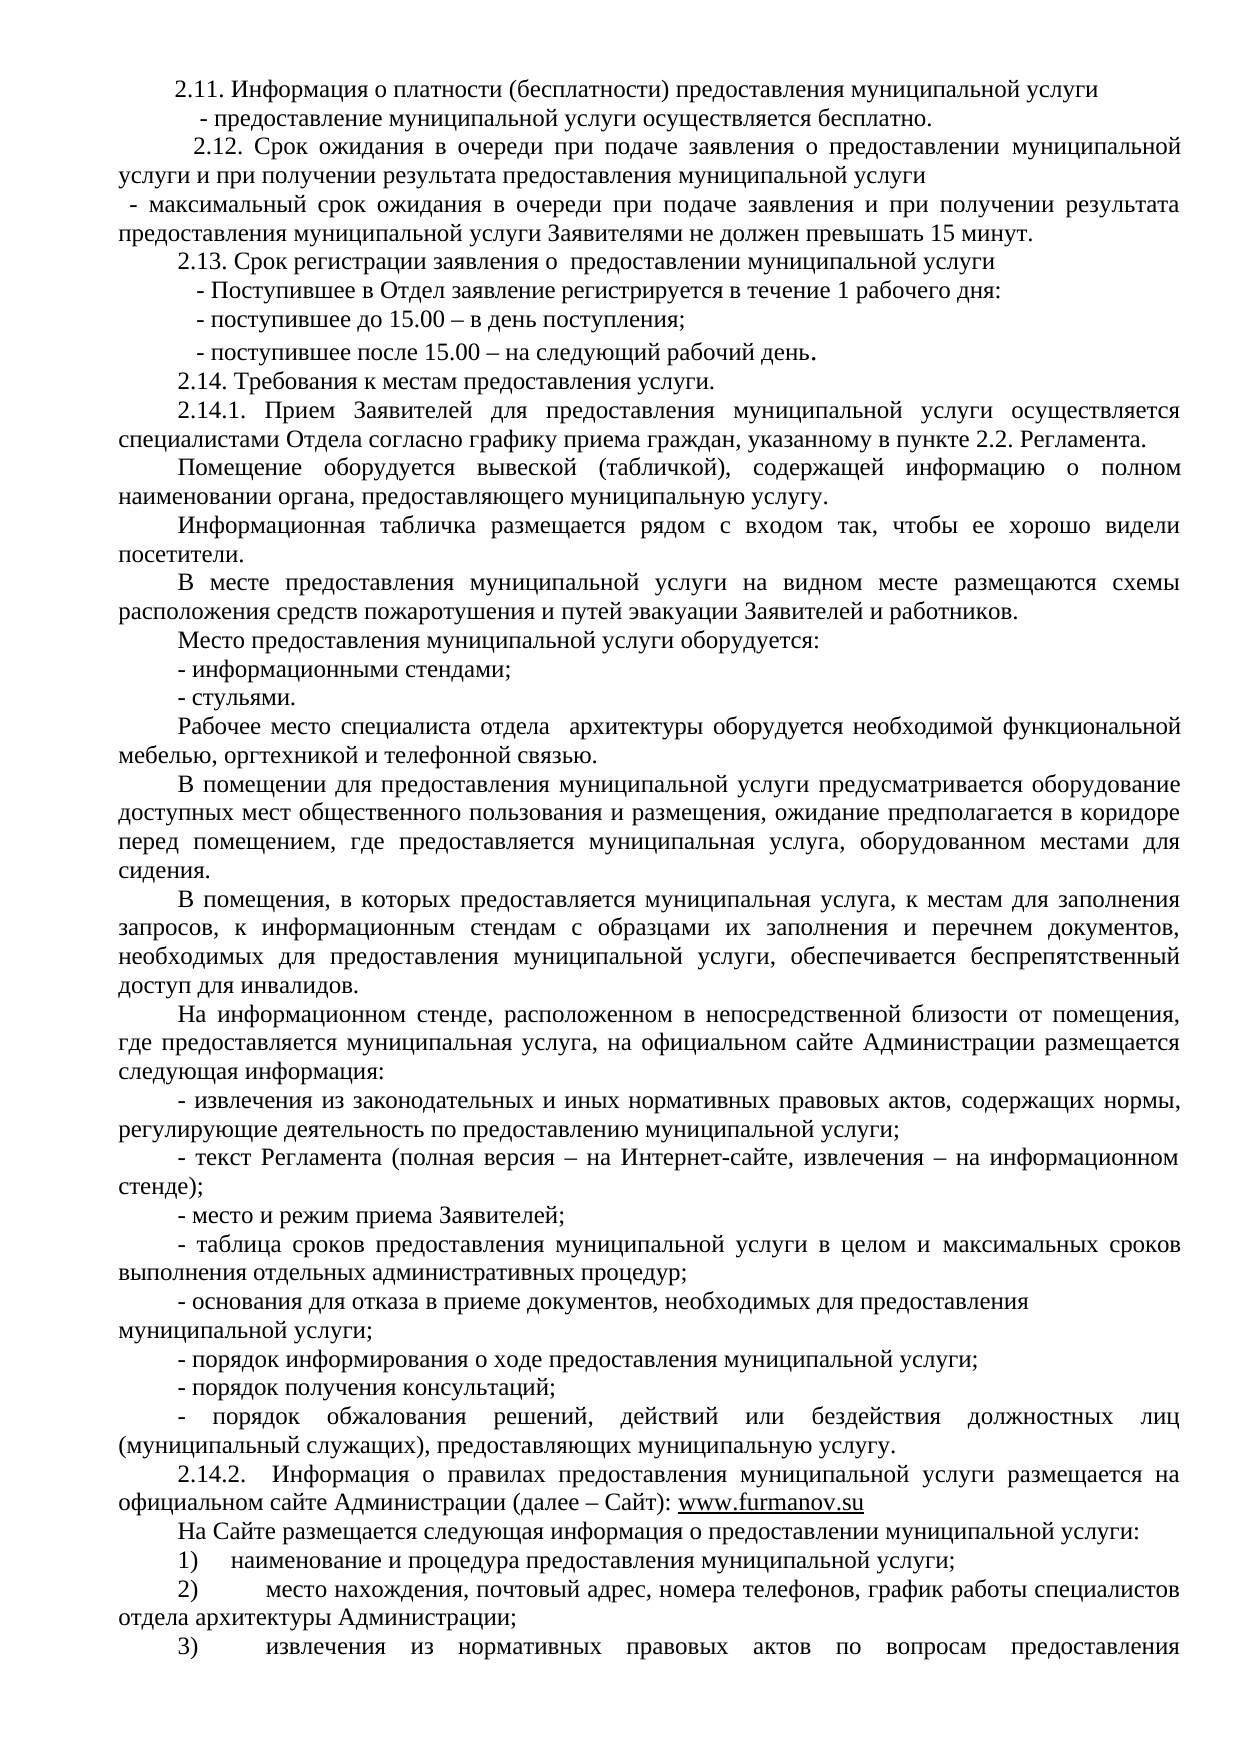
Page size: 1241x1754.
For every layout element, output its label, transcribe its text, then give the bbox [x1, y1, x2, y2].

text - поступившее после 15.00 – на следующий рабочий день. [118, 333, 1181, 366]
list наименование и процедура предоставления муниципальной услуги; [118, 1545, 1181, 1574]
list место нахождения, почтовый адрес, номера телефонов, график работы специалистов отдела архитектуры Администрации; [118, 1574, 1181, 1631]
text 2.11. Информация о платности (бесплатности) предоставления муниципальной услуги [118, 74, 1181, 103]
text - извлечения из законодательных и иных нормативных правовых актов, содержащих нормы, регулирующие деятельность по предоставлению муниципальной услуги; [118, 1085, 1181, 1142]
text - поступившее до 15.00 – в день поступления; [118, 304, 1181, 333]
text - таблица сроков предоставления муниципальной услуги в целом и максимальных сроков выполнения отдельных административных процедур; [118, 1229, 1181, 1286]
text 2.12. Срок ожидания в очереди при подаче заявления о предоставлении муниципальной услуги и при получении результата предоставления муниципальной услуги [118, 131, 1181, 189]
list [118, 1631, 1181, 1660]
text - порядок информирования о ходе предоставления муниципальной услуги; [118, 1344, 1181, 1372]
text На информационном стенде, расположенном в непосредственной близости от помещения, где предоставляется муниципальная услуга, на официальном сайте Администрации размещается следующая информация: [118, 999, 1181, 1085]
text - основания для отказа в приеме документов, необходимых для предоставления муниципальной услуги; [118, 1286, 1181, 1344]
text Рабочее место специалиста отдела архитектуры оборудуется необходимой функциональной мебелью, оргтехникой и телефонной связью. [118, 711, 1181, 769]
text Информационная табличка размещается рядом с входом так, чтобы ее хорошо видели посетители. [118, 510, 1181, 567]
text 2.14. Требования к местам предоставления услуги. [118, 366, 1181, 395]
text На Сайте размещается следующая информация о предоставлении муниципальной услуги: [118, 1516, 1181, 1545]
text - максимальный срок ожидания в очереди при подаче заявления и при получении результата предоставления муниципальной услуги Заявителями не должен превышать 15 минут. [118, 189, 1181, 246]
text В помещения, в которых предоставляется муниципальная услуга, к местам для заполнения запросов, к информационным стендам с образцами их заполнения и перечнем документов, необходимых для предоставления муниципальной услуги, обеспечивается беспрепятственный доступ для инвалидов. [118, 884, 1181, 999]
text В помещении для предоставления муниципальной услуги предусматривается оборудование доступных мест общественного пользования и размещения, ожидание предполагается в коридоре перед помещением, где предоставляется муниципальная услуга, оборудованном местами для сидения. [118, 769, 1181, 884]
text - порядок получения консультаций; [118, 1372, 1181, 1401]
text - информационными стендами; [118, 654, 1181, 682]
text 2.14.2. Информация о правилах предоставления муниципальной услуги размещается на официальном сайте Администрации (далее – Сайт): www.furmanov.su [118, 1459, 1181, 1516]
text - порядок обжалования решений, действий или бездействия должностных лиц (муниципальный служащих), предоставляющих муниципальную услугу. [118, 1401, 1181, 1459]
text - текст Регламента (полная версия – на Интернет-сайте, извлечения – на информационном стенде); [118, 1142, 1180, 1200]
text Помещение оборудуется вывеской (табличкой), содержащей информацию о полном наименовании органа, предоставляющего муниципальную услугу. [118, 452, 1181, 510]
text В месте предоставления муниципальной услуги на видном месте размещаются схемы расположения средств пожаротушения и путей эвакуации Заявителей и работников. [118, 567, 1181, 625]
text - Поступившее в Отдел заявление регистрируется в течение 1 рабочего дня: [118, 275, 1181, 304]
text - стульями. [118, 682, 1181, 711]
text 2.13. Срок регистрации заявления о предоставлении муниципальной услуги [118, 246, 1181, 275]
text 2.14.1. Прием Заявителей для предоставления муниципальной услуги осуществляется специалистами Отдела согласно графику приема граждан, указанному в пункте 2.2. Регламента. [118, 395, 1181, 452]
text Место предоставления муниципальной услуги оборудуется: [118, 625, 1181, 654]
text - предоставление муниципальной услуги осуществляется бесплатно. [118, 103, 1181, 131]
text - место и режим приема Заявителей; [118, 1200, 1181, 1229]
